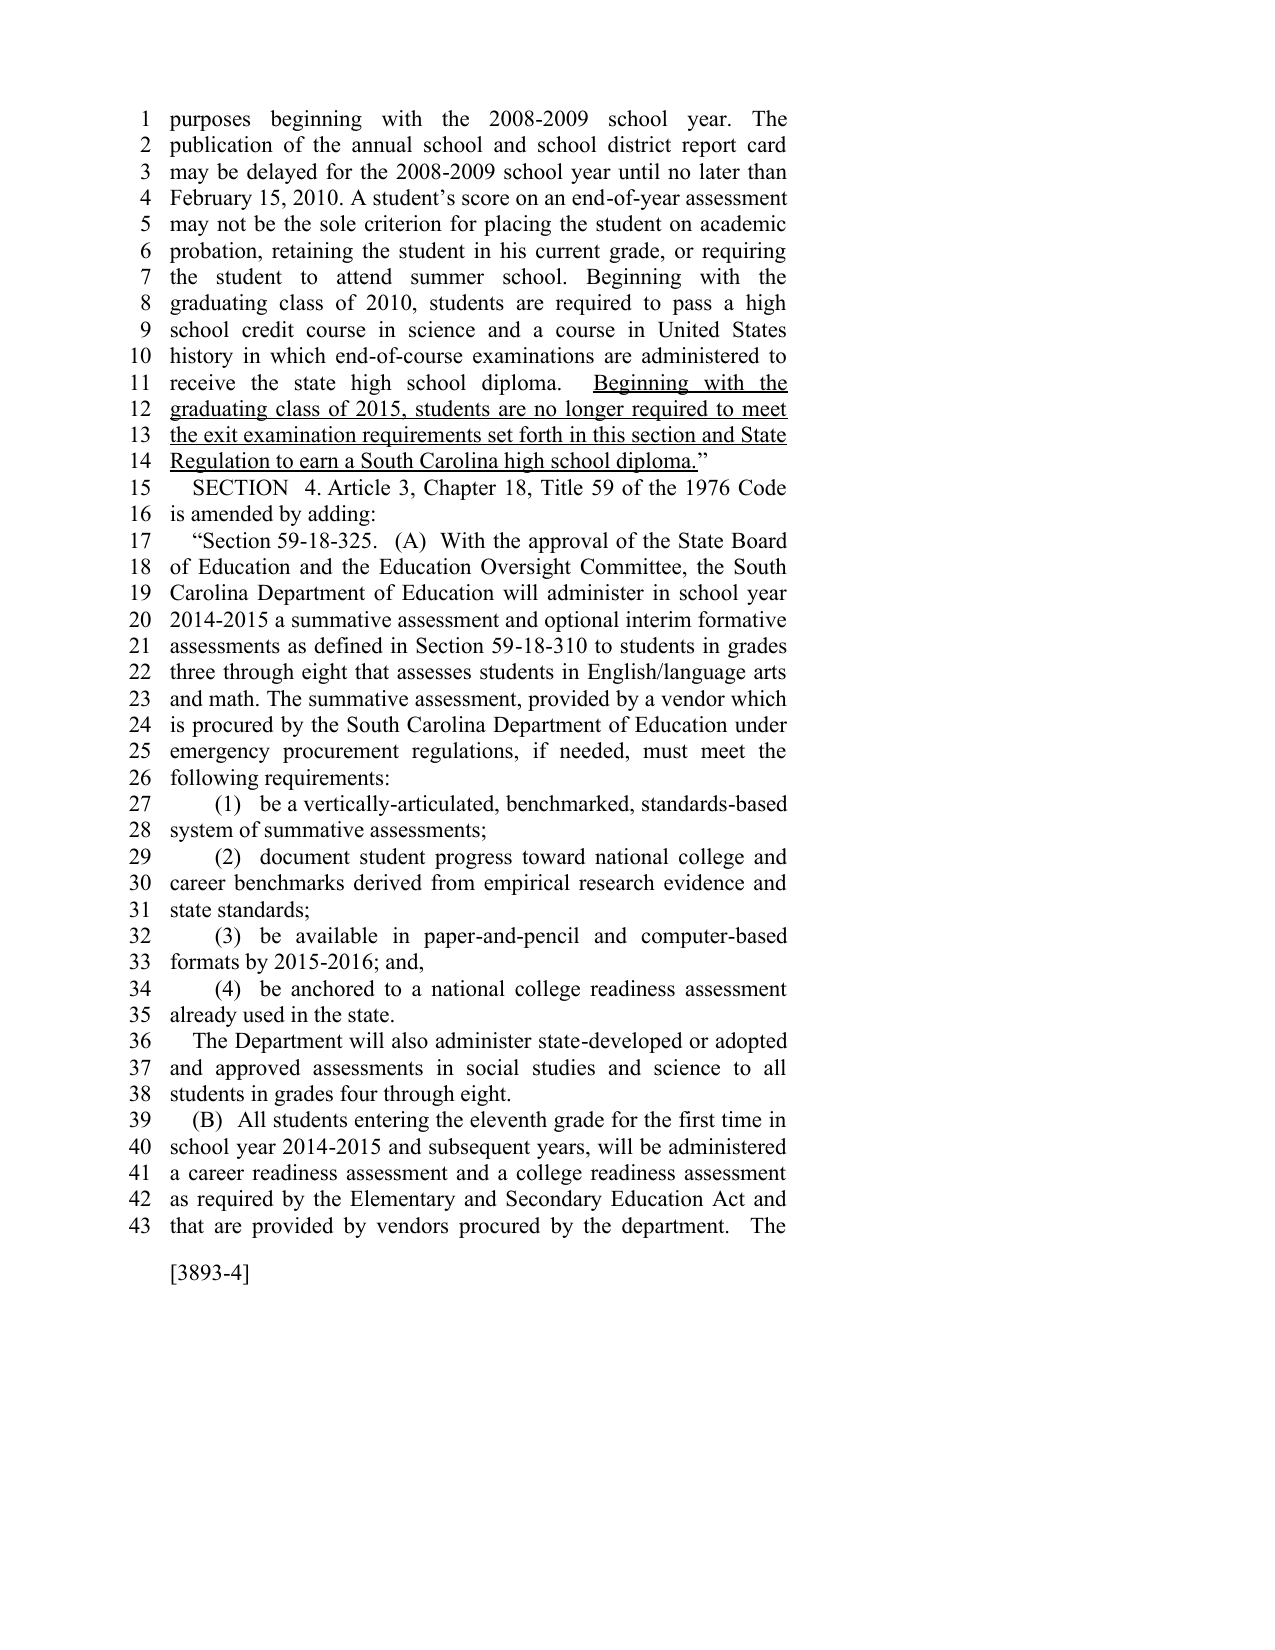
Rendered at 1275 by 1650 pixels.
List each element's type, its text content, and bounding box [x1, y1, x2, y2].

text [169, 1106, 787, 1238]
text (4) be anchored to a national college readiness assessment already used in the state. [169, 975, 787, 1027]
text SECTION 4. Article 3, Chapter 18, Title 59 of the 1976 Code is amended by adding: [169, 474, 787, 527]
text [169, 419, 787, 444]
text (3) be available in paper-and-pencil and computer-based formats by 2015-2016; and, [169, 922, 787, 975]
text (1) be a vertically-articulated, benchmarked, standards-based system of summative assessments; [169, 790, 787, 843]
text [169, 105, 787, 418]
text “Section 59-18-325. (A) With the approval of the State Board of Education and the Education Oversight Committee, the South Carolina Department of Education will administer in school year 2014-2015 a summative assessment and optional interim formative assessments as defined in Section 59-18-310 to students in grades three through eight that assesses students in English/language arts and math. The summative assessment, provided by a vendor which is procured by the South Carolina Department of Education under emergency procurement regulations, if needed, must meet the following requirements: [169, 527, 787, 790]
text (2) document student progress toward national college and career benchmarks derived from empirical research evidence and state standards; [169, 843, 787, 922]
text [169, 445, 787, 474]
text The Department will also administer state-developed or adopted and approved assessments in social studies and science to all students in grades four through eight. [169, 1027, 787, 1106]
